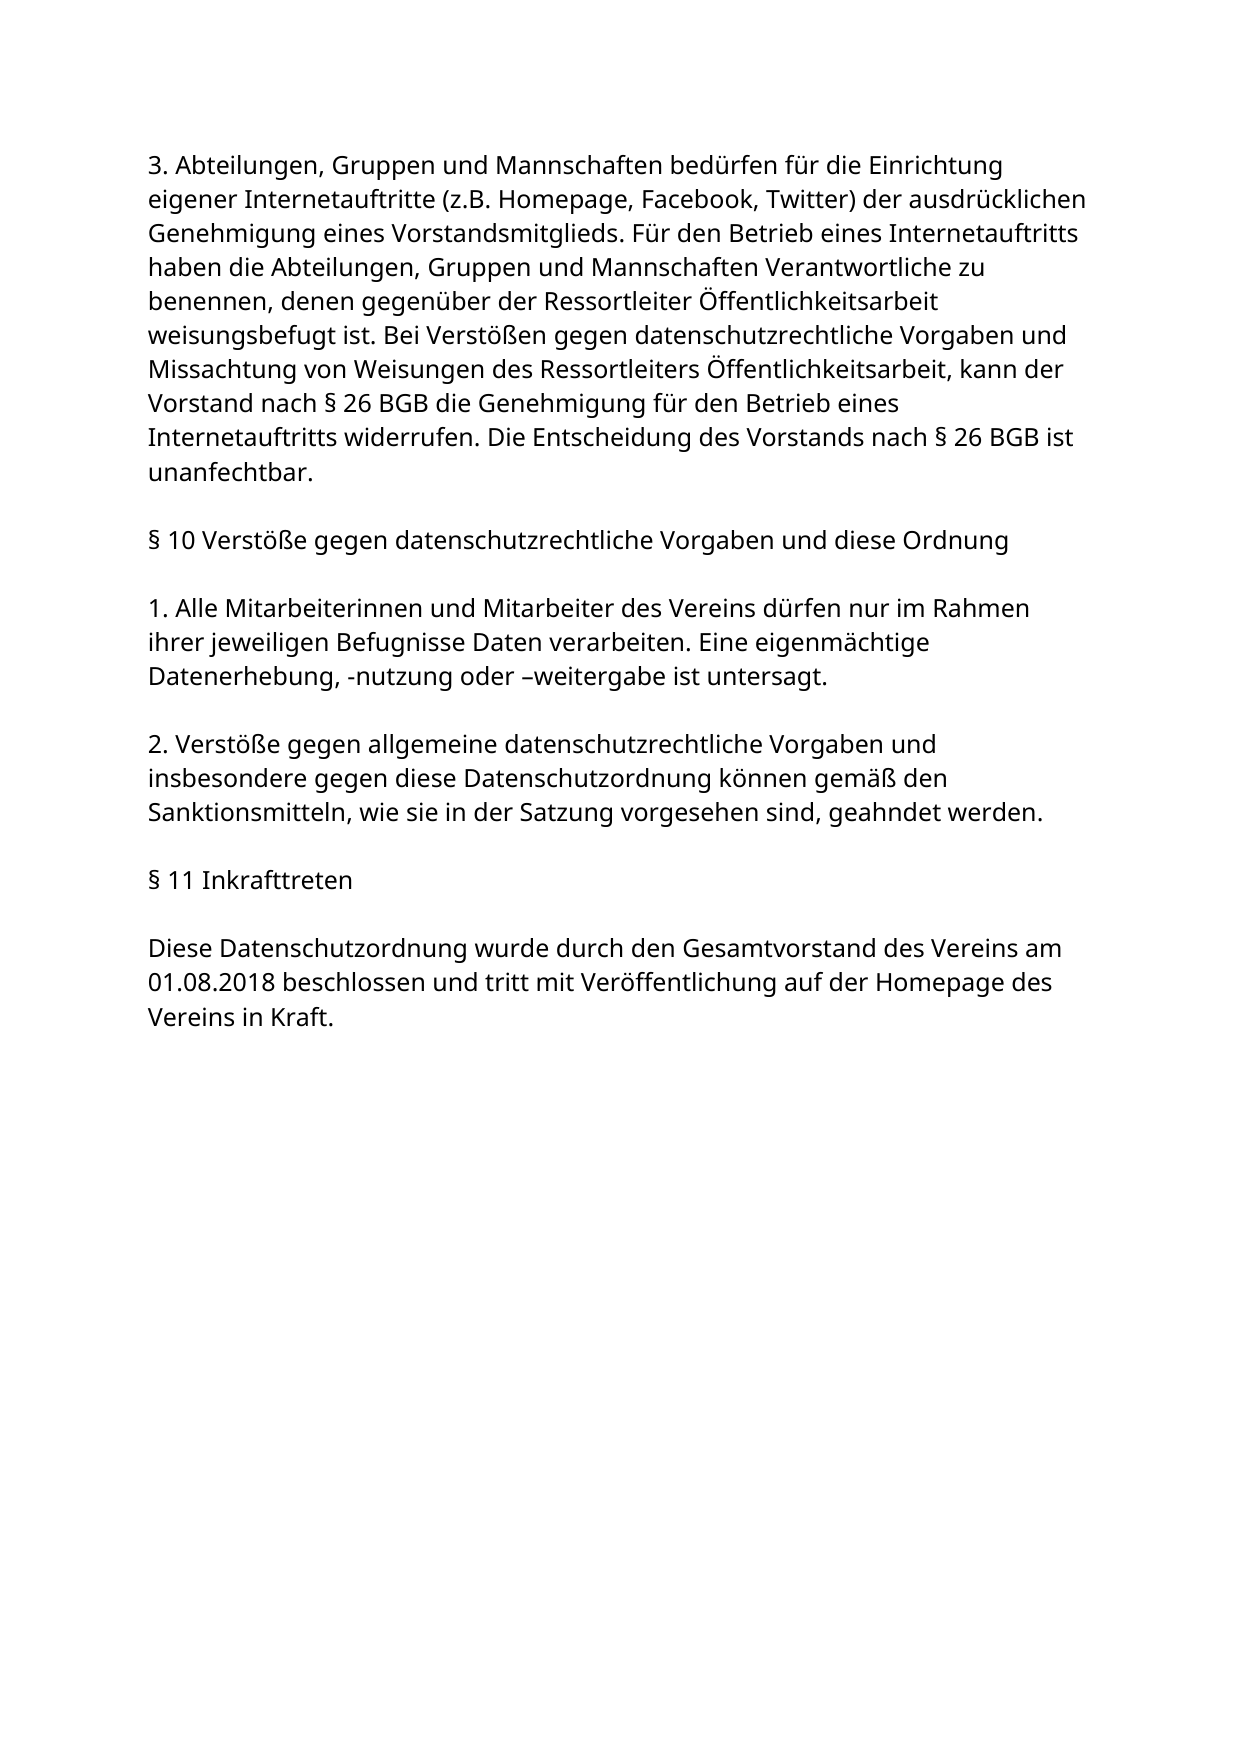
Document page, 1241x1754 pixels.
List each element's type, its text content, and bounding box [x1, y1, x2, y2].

text § 10 Verstöße gegen datenschutzrechtliche Vorgaben und diese Ordnung [148, 522, 1093, 556]
text § 11 Inkrafttreten [148, 863, 1093, 897]
text Diese Datenschutzordnung wurde durch den Gesamtvorstand des Vereins am 01.08.2018 beschlossen und tritt mit Veröffentlichung auf der Homepage des Vereins in Kraft. [148, 931, 1093, 1033]
text 2. Verstöße gegen allgemeine datenschutzrechtliche Vorgaben und insbesondere gegen diese Datenschutzordnung können gemäß den Sanktionsmitteln, wie sie in der Satzung vorgesehen sind, geahndet werden. [148, 727, 1093, 829]
text 1. Alle Mitarbeiterinnen und Mitarbeiter des Vereins dürfen nur im Rahmen ihrer jeweiligen Befugnisse Daten verarbeiten. Eine eigenmächtige Datenerhebung, -nutzung oder –weitergabe ist untersagt. [148, 590, 1093, 693]
text 3. Abteilungen, Gruppen und Mannschaften bedürfen für die Einrichtung eigener Internetauftritte (z.B. Homepage, Facebook, Twitter) der ausdrücklichen Genehmigung eines Vorstandsmitglieds. Für den Betrieb eines Internetauftritts haben die Abteilungen, Gruppen und Mannschaften Verantwortliche zu benennen, denen gegenüber der Ressortleiter Öffentlichkeitsarbeit weisungsbefugt ist. Bei Verstößen gegen datenschutzrechtliche Vorgaben und Missachtung von Weisungen des Ressortleiters Öffentlichkeitsarbeit, kann der Vorstand nach § 26 BGB die Genehmigung für den Betrieb eines Internetauftritts widerrufen. Die Entscheidung des Vorstands nach § 26 BGB ist unanfechtbar. [148, 148, 1093, 488]
